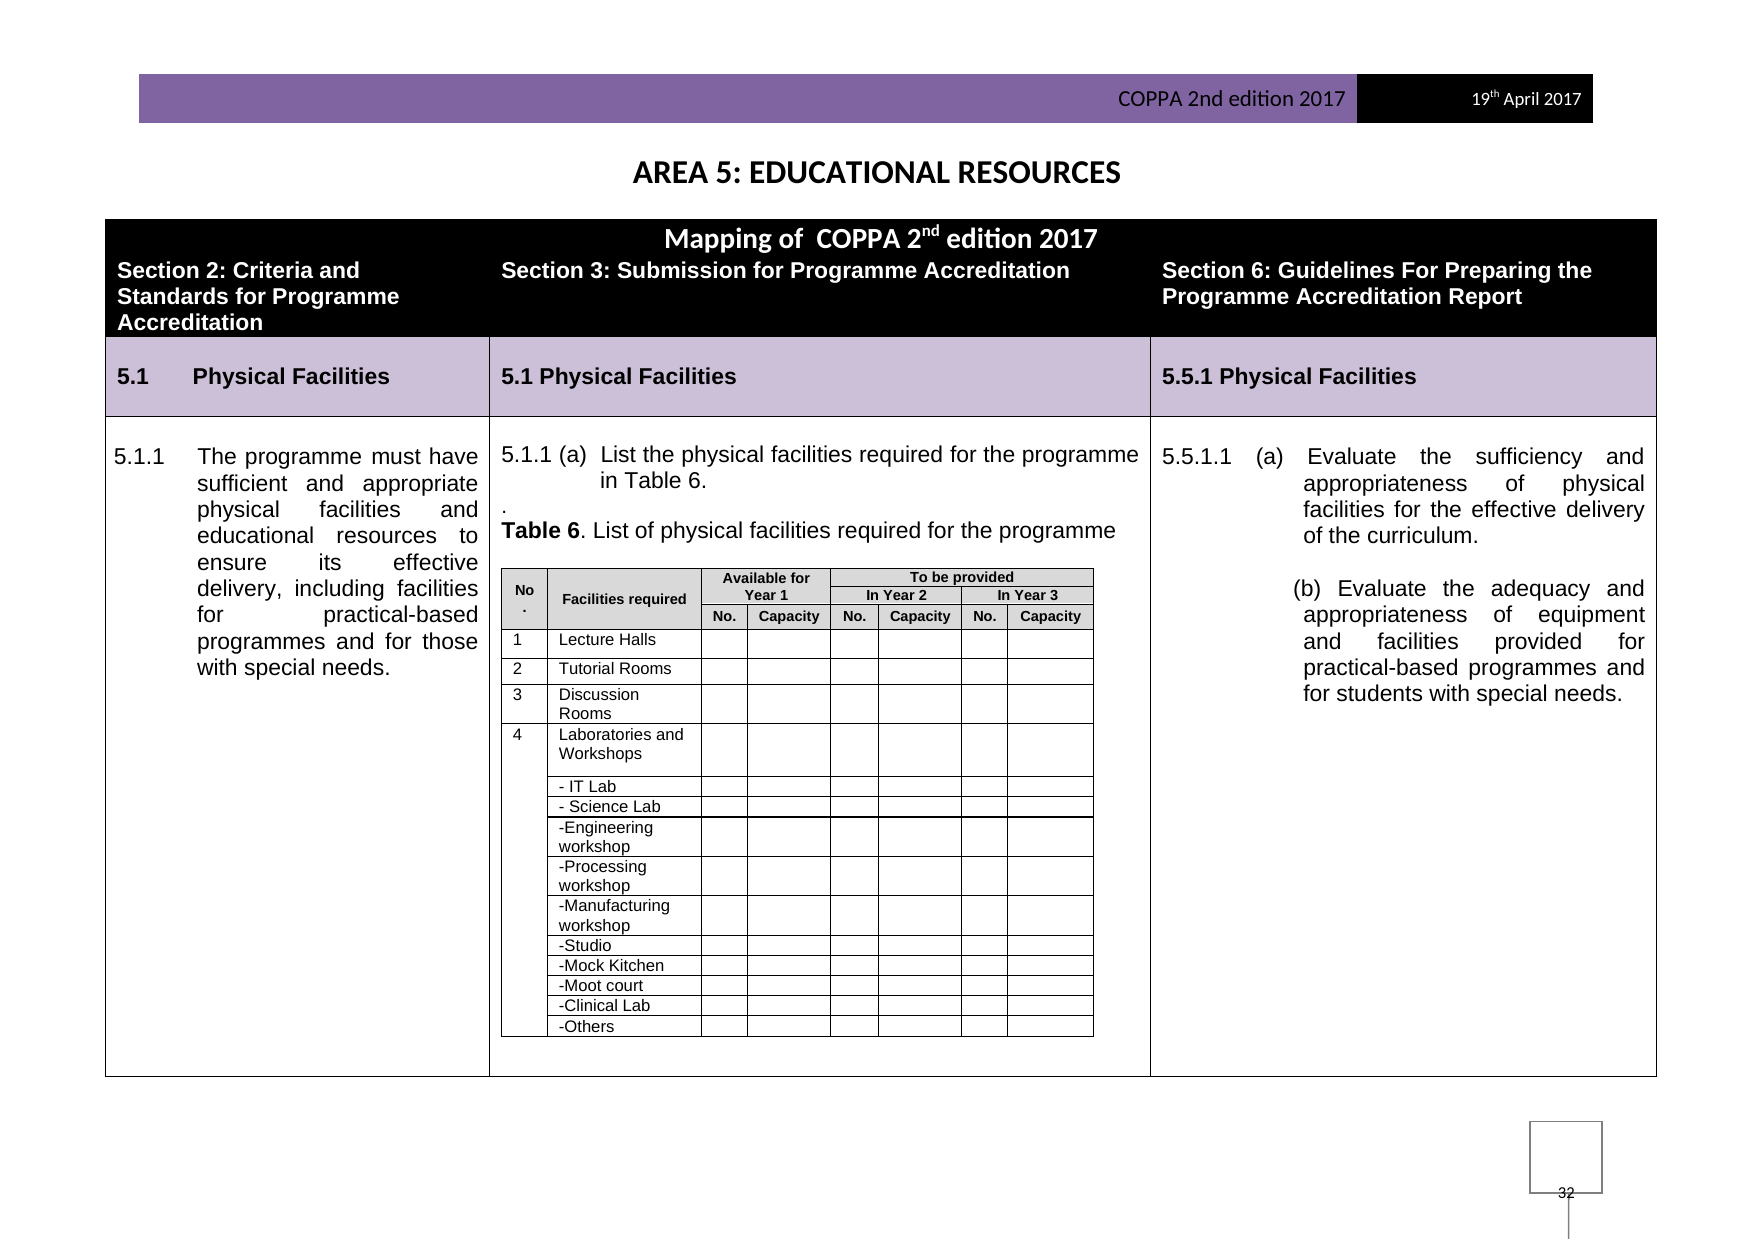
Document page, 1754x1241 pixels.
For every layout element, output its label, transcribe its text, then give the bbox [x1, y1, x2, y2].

text AREA 5: EDUCATIONAL RESOURCES [150, 151, 1604, 192]
table_header Mapping of COPPA 2nd edition 2017 [106, 220, 1656, 256]
table_cell Physical Facilities [106, 337, 489, 416]
table_cell 5.1 Physical Facilities [490, 337, 1150, 416]
table_cell 5.5.1 Physical Facilities [1151, 337, 1656, 416]
table_cell Section 6: Guidelines For Preparing the Programme Accreditation Report [1151, 257, 1656, 336]
table_cell Section 3: Submission for Programme Accreditation [490, 257, 1150, 336]
table_cell Section 2: Criteria and Standards for Programme Accreditation [106, 257, 489, 336]
